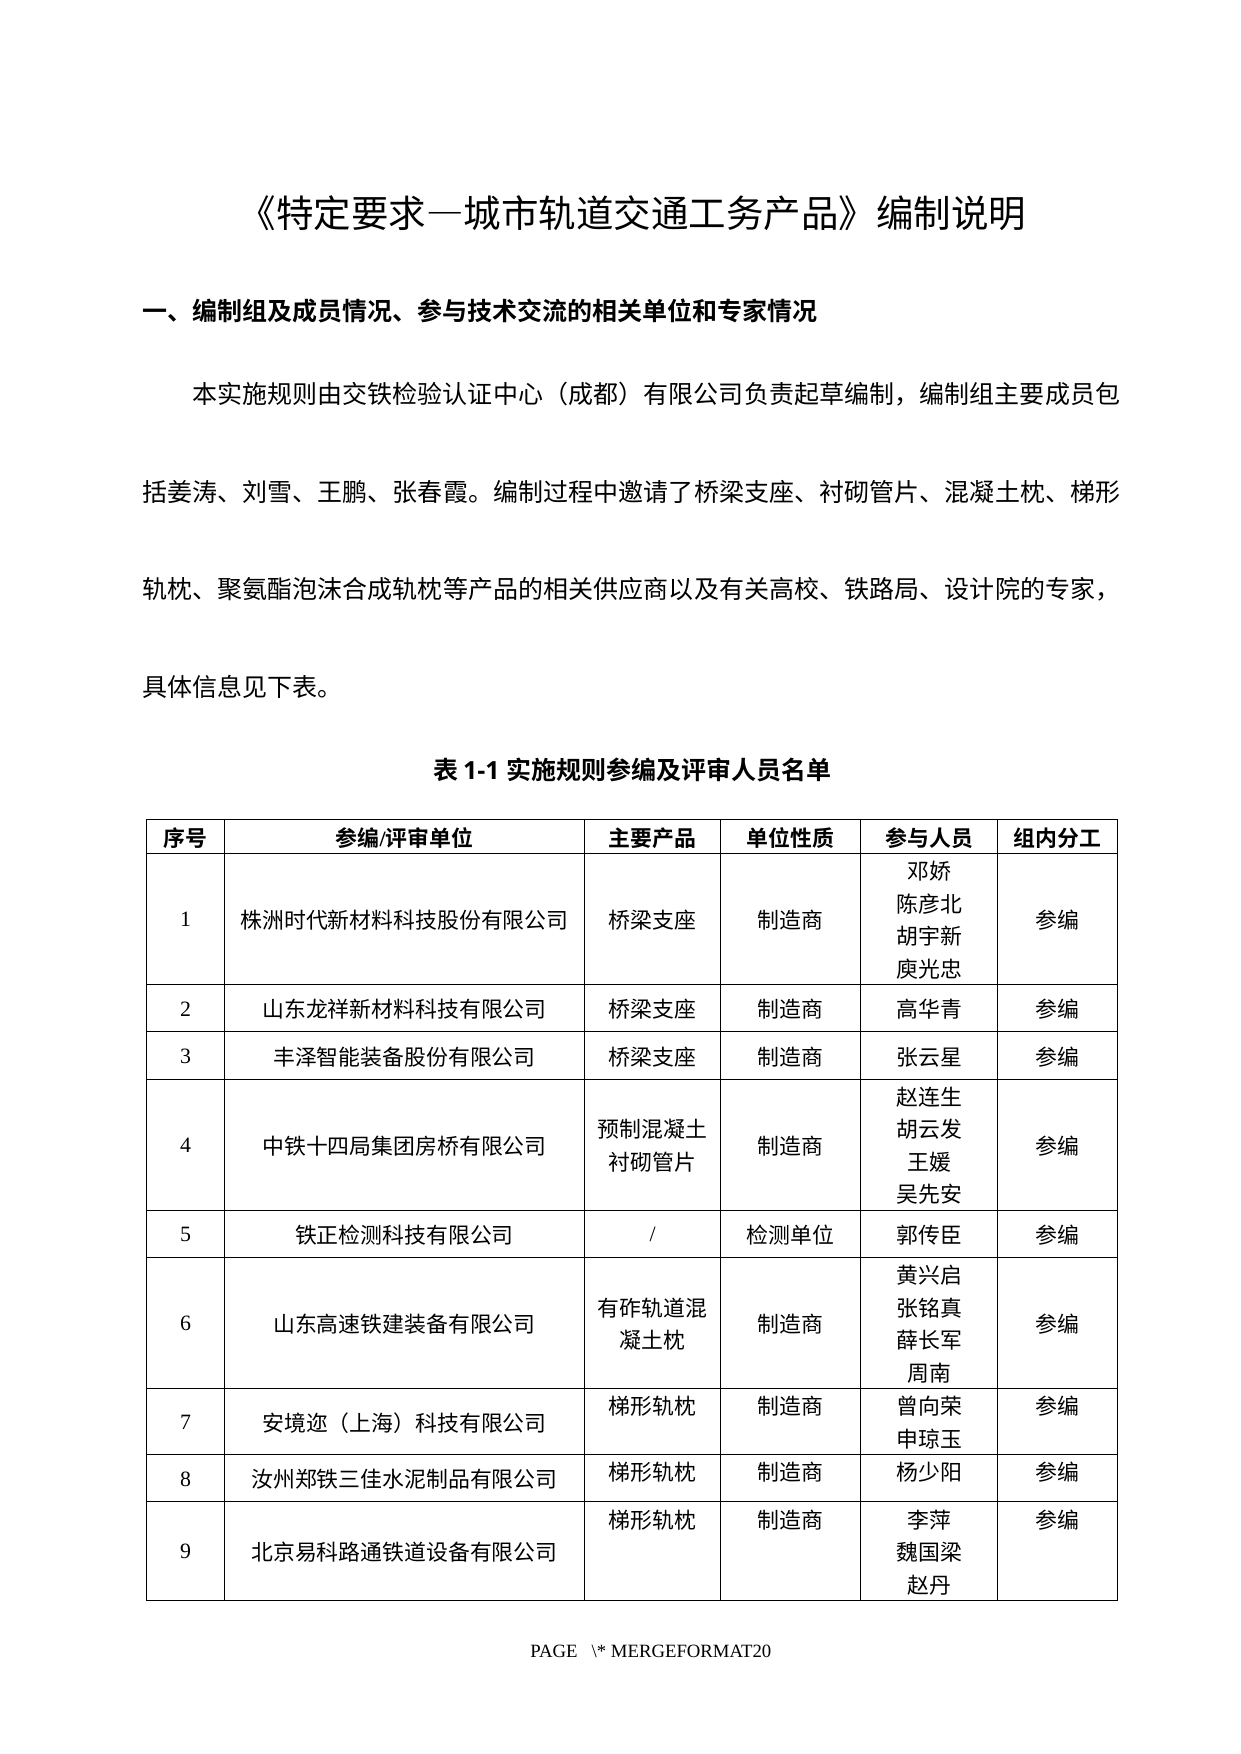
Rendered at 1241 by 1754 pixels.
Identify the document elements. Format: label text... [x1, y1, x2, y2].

table_cell 株洲时代新材料科技股份有限公司 [225, 854, 584, 984]
table_cell 参编 [998, 1389, 1117, 1454]
table_cell 曾向荣 申琼玉 [861, 1389, 997, 1454]
table_cell 参编 [998, 1211, 1117, 1257]
table_cell 2 [147, 985, 224, 1031]
subtitle 《特定要求—城市轨道交通工务产品》编制说明 [142, 179, 1122, 244]
text 表1-1 实施规则参编及评审人员名单 [142, 736, 1122, 801]
table_header 参编/评审单位 [225, 820, 584, 853]
table_cell 参编 [998, 1032, 1117, 1078]
table_cell 汝州郑铁三佳水泥制品有限公司 [225, 1455, 584, 1501]
table_cell 检测单位 [721, 1211, 860, 1257]
table_cell 桥梁支座 [585, 854, 720, 984]
table_cell 郭传臣 [861, 1211, 997, 1257]
table_header 组内分工 [998, 820, 1117, 853]
table_cell 9 [147, 1502, 224, 1600]
table_header 主要产品 [585, 820, 720, 853]
table_cell 安境迩（上海）科技有限公司 [225, 1389, 584, 1454]
table_cell 制造商 [721, 854, 860, 984]
table_cell 参编 [998, 1080, 1117, 1209]
table_cell 7 [147, 1389, 224, 1454]
table_cell 参编 [998, 1502, 1117, 1600]
table_cell 参编 [998, 1455, 1117, 1501]
table_cell 中铁十四局集团房桥有限公司 [225, 1080, 584, 1209]
table_cell 北京易科路通铁道设备有限公司 [225, 1502, 584, 1600]
table_header 单位性质 [721, 820, 860, 853]
table_cell 杨少阳 [861, 1455, 997, 1501]
table_cell 制造商 [721, 1502, 860, 1600]
table_cell 预制混凝土衬砌管片 [585, 1080, 720, 1209]
table_cell 参编 [998, 1258, 1117, 1388]
table_cell 梯形轨枕 [585, 1455, 720, 1501]
table_cell 3 [147, 1032, 224, 1078]
table_cell 6 [147, 1258, 224, 1388]
table_cell 丰泽智能装备股份有限公司 [225, 1032, 584, 1078]
table_cell 参编 [998, 985, 1117, 1031]
table_cell / [585, 1211, 720, 1257]
subtitle 一、编制组及成员情况、参与技术交流的相关单位和专家情况 [142, 277, 1122, 342]
table_cell 桥梁支座 [585, 1032, 720, 1078]
table_cell 制造商 [721, 1080, 860, 1209]
table_cell 制造商 [721, 1455, 860, 1501]
table_cell 有砟轨道混凝土枕 [585, 1258, 720, 1388]
table_cell 4 [147, 1080, 224, 1209]
table_cell 张云星 [861, 1032, 997, 1078]
table_cell 制造商 [721, 985, 860, 1031]
table_cell 梯形轨枕 [585, 1502, 720, 1600]
table_cell 8 [147, 1455, 224, 1501]
table_header 序号 [147, 820, 224, 853]
table_cell 梯形轨枕 [585, 1389, 720, 1454]
table_cell 李萍 魏国梁 赵丹 [861, 1502, 997, 1600]
table_cell 制造商 [721, 1032, 860, 1078]
table_cell 制造商 [721, 1258, 860, 1388]
table_cell 1 [147, 854, 224, 984]
text 本实施规则由交铁检验认证中心（成都）有限公司负责起草编制，编制组主要成员包括姜涛、刘雪、王鹏、张春霞。编制过程中邀请了桥梁支座、衬砌管片、混凝土枕、梯形轨枕、聚氨酯泡沫合成轨枕等产品的相关供应商以及有关高校、铁路局、设计院的专家，具体信息见下表。 [142, 361, 1122, 718]
table_cell 黄兴启 张铭真 薛长军 周南 [861, 1258, 997, 1388]
table_cell 制造商 [721, 1389, 860, 1454]
table_cell 山东龙祥新材料科技有限公司 [225, 985, 584, 1031]
table_cell 5 [147, 1211, 224, 1257]
table_cell 高华青 [861, 985, 997, 1031]
table_cell 参编 [998, 854, 1117, 984]
table_cell 赵连生 胡云发 王媛 吴先安 [861, 1080, 997, 1209]
table_cell 山东高速铁建装备有限公司 [225, 1258, 584, 1388]
table_cell 桥梁支座 [585, 985, 720, 1031]
table_header 参与人员 [861, 820, 997, 853]
table_cell 铁正检测科技有限公司 [225, 1211, 584, 1257]
table_cell 邓娇 陈彦北 胡宇新 庾光忠 [861, 854, 997, 984]
